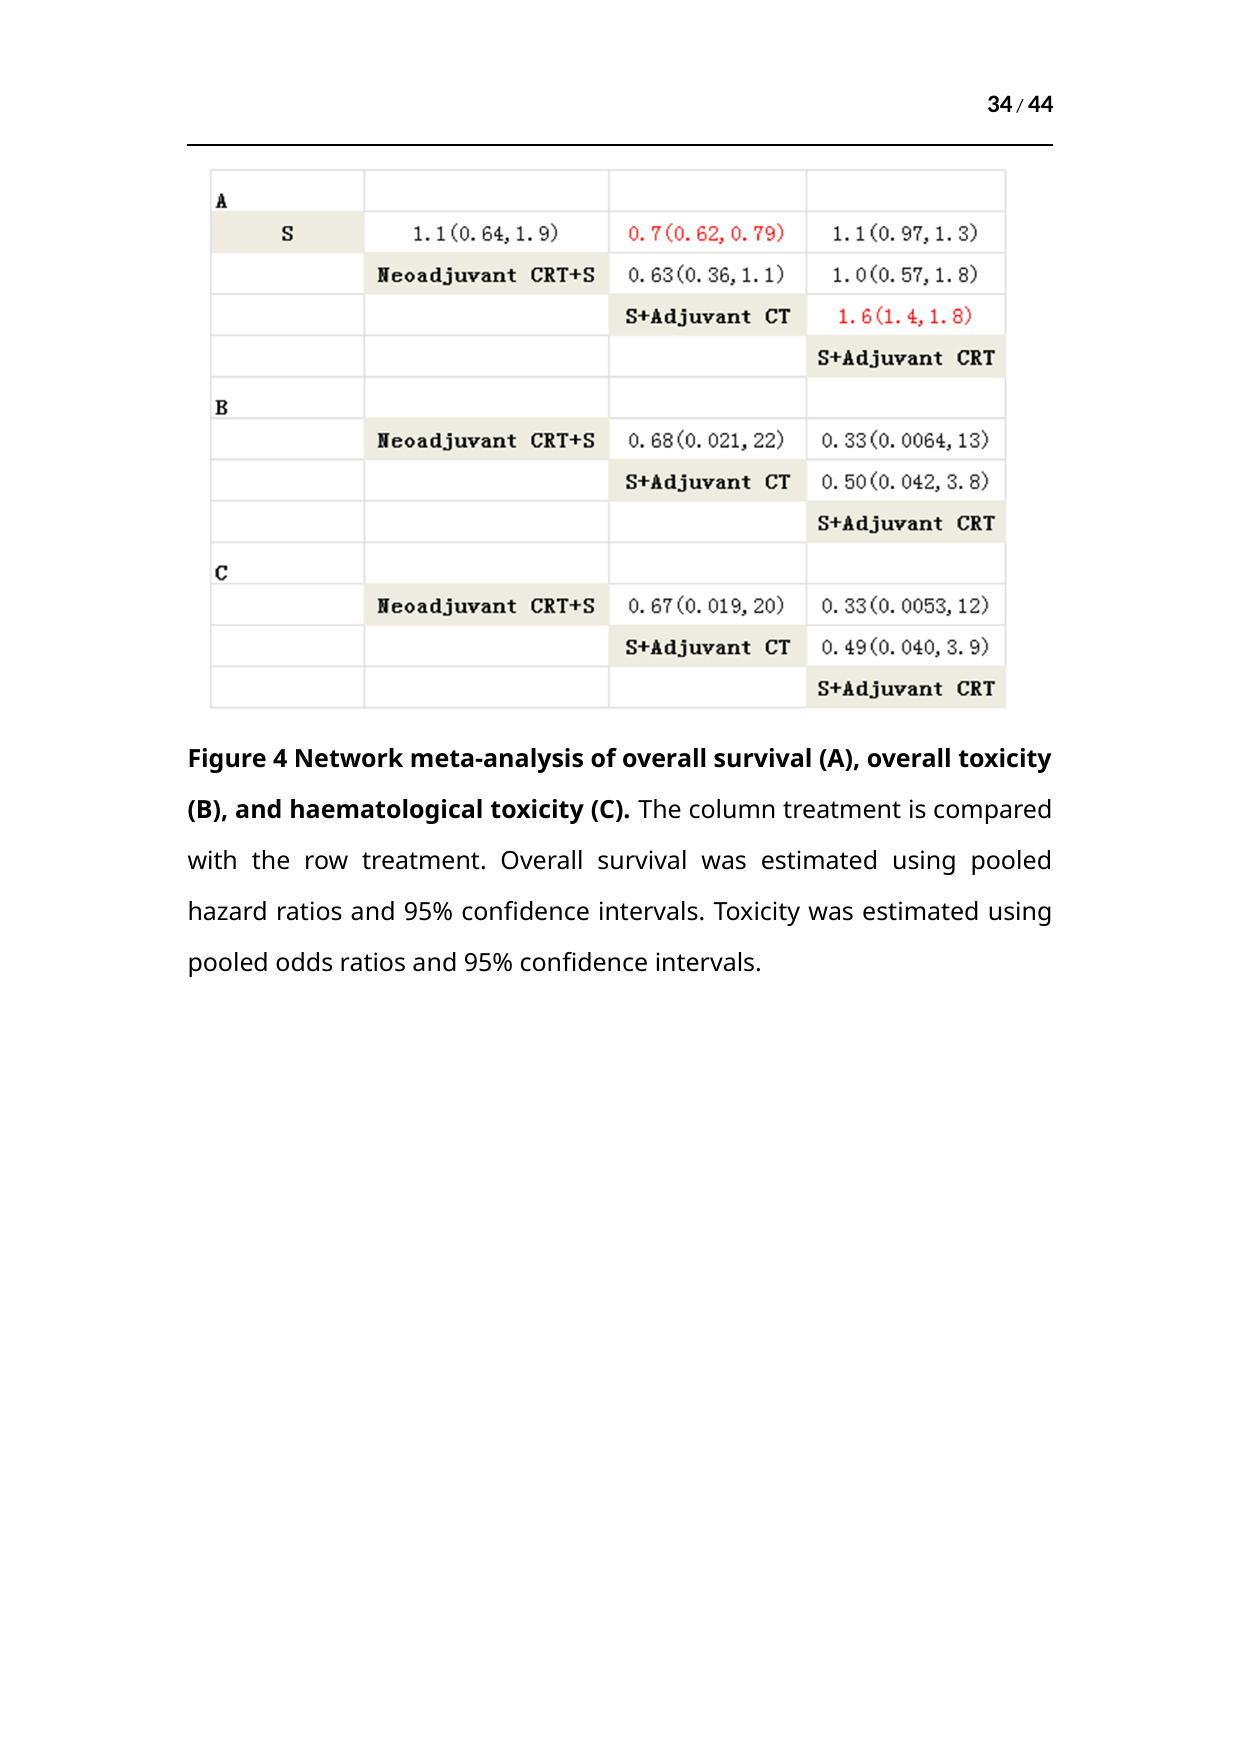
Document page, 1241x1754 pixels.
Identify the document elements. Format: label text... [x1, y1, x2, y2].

picture [187, 150, 1030, 728]
text Figure 4 Network meta-analysis of overall survival (A), overall toxicity (B), and haematological toxicity (C). The column treatment is compared with the row treatment. Overall survival was estimated using pooled hazard ratios and 95% confidence intervals. Toxicity was estimated using pooled odds ratios and 95% confidence intervals. [187, 741, 1053, 979]
